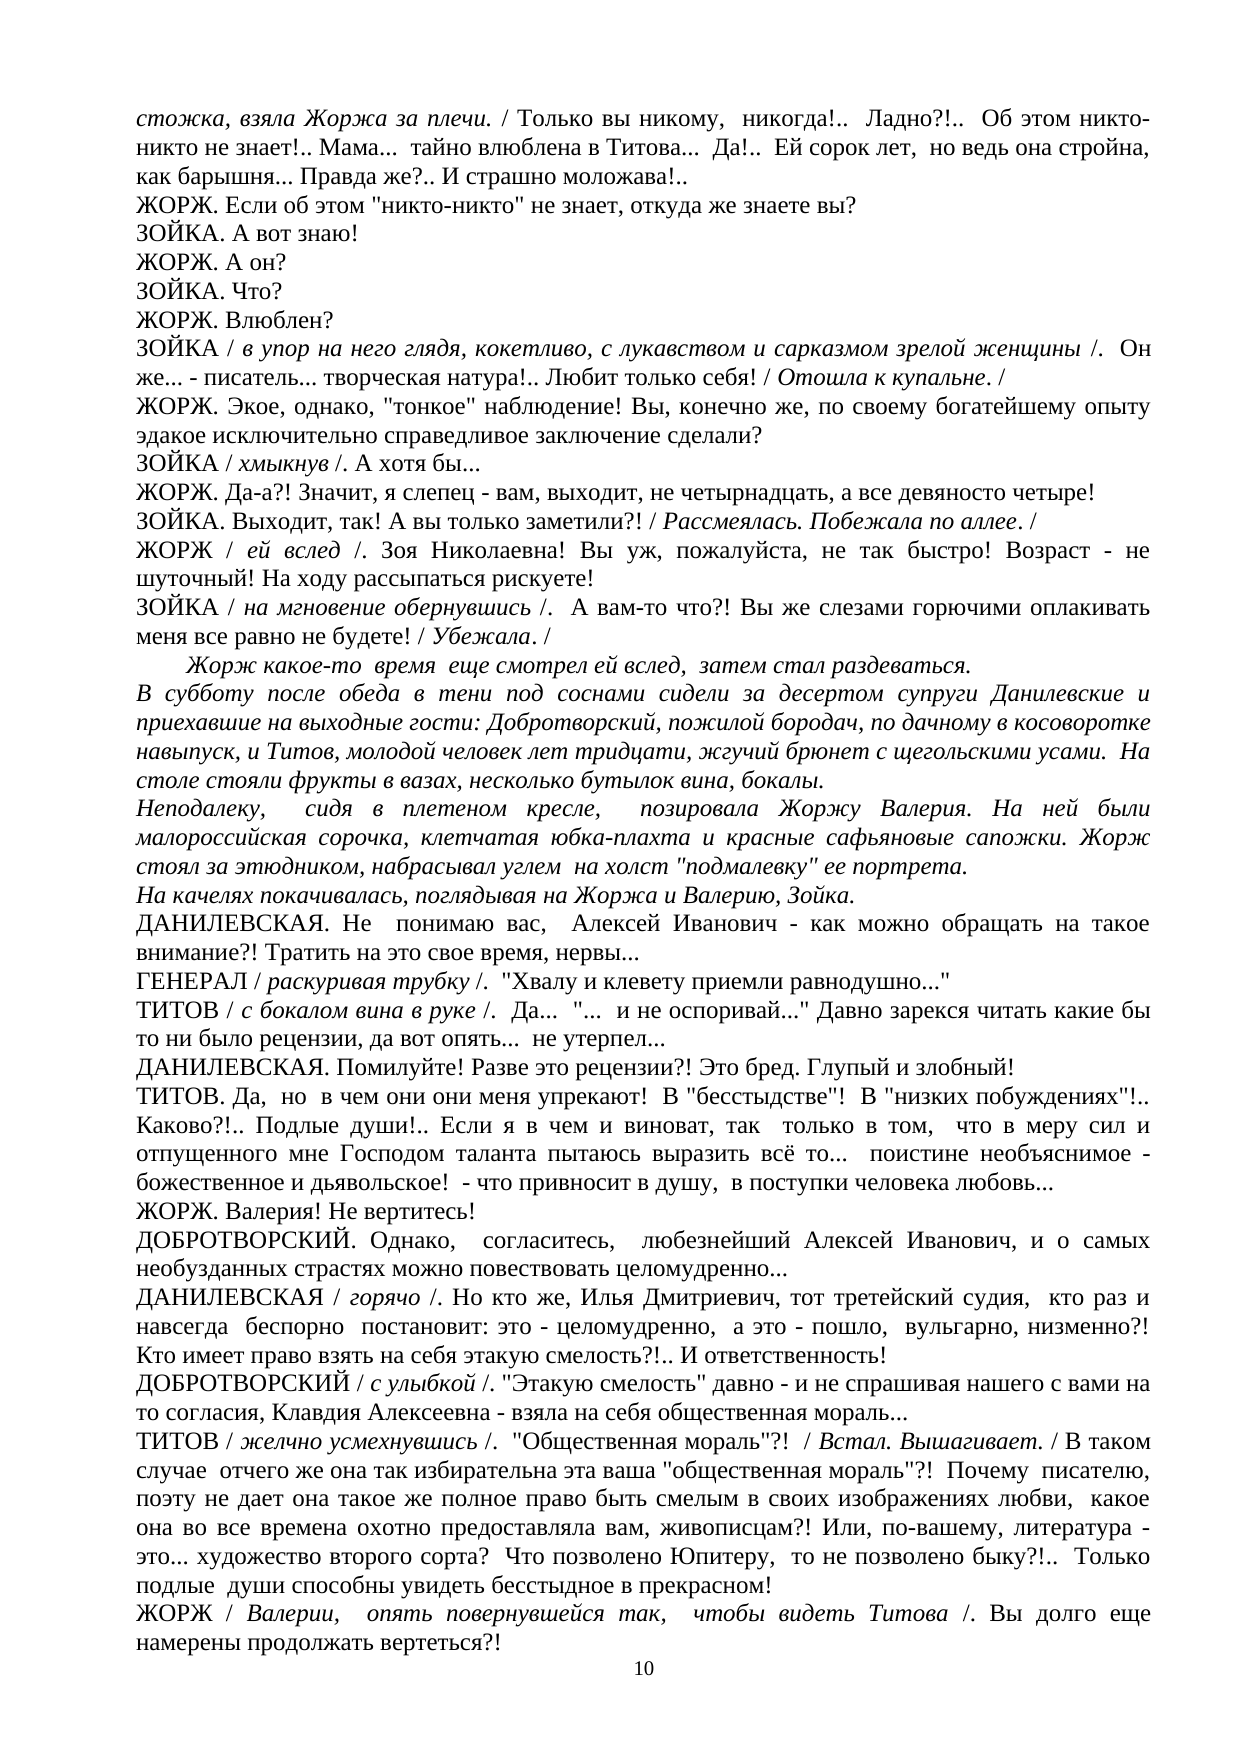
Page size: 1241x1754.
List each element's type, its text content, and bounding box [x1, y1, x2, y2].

text ЗОЙКА. Что? [136, 276, 1152, 305]
text ГЕНЕРАЛ / раскуривая трубку /. "Хвалу и клевету приемли равнодушно..." [136, 966, 1152, 995]
text На качелях покачивалась, поглядывая на Жоржа и Валерию, Зойка. [136, 880, 1152, 908]
text ЖОРЖ. Да-а?! Значит, я слепец - вам, выходит, не четырнадцать, а все девяносто четыре! [136, 477, 1152, 506]
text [136, 103, 1152, 190]
text Жорж какое-то время еще смотрел ей вслед, затем стал раздеваться. [136, 650, 1152, 678]
text ЗОЙКА / в упор на него глядя, кокетливо, с лукавством и сарказмом зрелой женщины /. Он же... - писатель... творческая натура!.. Любит только себя! / Отошла к купальне. / [136, 333, 1152, 391]
text ЖОРЖ / ей вслед /. Зоя Николаевна! Вы уж, пожалуйста, не так быстро! Возраст - не шуточный! На ходу рассыпаться рискуете! [136, 535, 1152, 592]
text ЖОРЖ. Если об этом "никто-никто" не знает, откуда же знаете вы? [136, 190, 1152, 218]
text ЗОЙКА / хмыкнув /. А хотя бы... [136, 448, 1152, 477]
text В субботу после обеда в тени под соснами сидели за десертом супруги Данилевские и приехавшие на выходные гости: Добротворский, пожилой бородач, по дачному в косоворотке навыпуск, и Титов, молодой человек лет тридцати, жгучий брюнет с щегольскими усами. На столе стояли фрукты в вазах, несколько бутылок вина, бокалы. [136, 678, 1152, 793]
text ЗОЙКА. Выходит, так! А вы только заметили?! / Рассмеялась. Побежала по аллее. / [136, 506, 1152, 535]
text ЖОРЖ. Влюблен? [136, 305, 1152, 333]
text ЖОРЖ. Экое, однако, "тонкое" наблюдение! Вы, конечно же, по своему богатейшему опыту эдакое исключительно справедливое заключение сделали? [136, 391, 1152, 448]
text ДОБРОТВОРСКИЙ / с улыбкой /. "Этакую смелость" давно - и не спрашивая нашего с вами на то согласия, Клавдия Алексеевна - взяла на себя общественная мораль... [136, 1368, 1152, 1426]
text ДОБРОТВОРСКИЙ. Однако, согласитесь, любезнейший Алексей Иванович, и о самых необузданных страстях можно повествовать целомудренно... [136, 1225, 1152, 1282]
text ЖОРЖ. А он? [136, 247, 1152, 276]
text ЗОЙКА / на мгновение обернувшись /. А вам-то что?! Вы же слезами горючими оплакивать меня все равно не будете! / Убежала. / [136, 592, 1152, 650]
text ЗОЙКА. А вот знаю! [136, 218, 1152, 247]
text Неподалеку, сидя в плетеном кресле, позировала Жоржу Валерия. На ней были малороссийская сорочка, клетчатая юбка-плахта и красные сафьяновые сапожки. Жорж стоял за этюдником, набрасывал углем на холст "подмалевку" ее портрета. [136, 793, 1152, 880]
text ТИТОВ. Да, но в чем они они меня упрекают! В "бесстыдстве"! В "низких побуждениях"!.. Каково?!.. Подлые души!.. Если я в чем и виноват, так только в том, что в меру сил и отпущенного мне Господом таланта пытаюсь выразить всё то... поистине необъяснимое - божественное и дьявольское! - что привносит в душу, в поступки человека любовь... [136, 1081, 1152, 1196]
text ЖОРЖ. Валерия! Не вертитесь! [136, 1196, 1152, 1225]
text ТИТОВ / желчно усмехнувшись /. "Общественная мораль"?! / Встал. Вышагивает. / В таком случае отчего же она так избирательна эта ваша "общественная мораль"?! Почему писателю, поэту не дает она такое же полное право быть смелым в своих изображениях любви, какое она во все времена охотно предоставляла вам, живописцам?! Или, по-вашему, литература - это... художество второго сорта? Что позволено Юпитеру, то не позволено быку?!.. Только подлые души способны увидеть бесстыдное в прекрасном! [136, 1426, 1152, 1598]
text ДАНИЛЕВСКАЯ. Не понимаю вас, Алексей Иванович - как можно обращать на такое внимание?! Тратить на это свое время, нервы... [136, 908, 1152, 966]
text ДАНИЛЕВСКАЯ. Помилуйте! Разве это рецензии?! Это бред. Глупый и злобный! [136, 1052, 1152, 1081]
text ЖОРЖ / Валерии, опять повернувшейся так, чтобы видеть Титова /. Вы долго еще намерены продолжать вертеться?! [136, 1598, 1152, 1656]
text ДАНИЛЕВСКАЯ / горячо /. Но кто же, Илья Дмитриевич, тот третейский судия, кто раз и навсегда беспорно постановит: это - целомудренно, а это - пошло, вульгарно, низменно?! Кто имеет право взять на себя этакую смелость?!.. И ответственность! [136, 1282, 1152, 1368]
text ТИТОВ / с бокалом вина в руке /. Да... "... и не оспоривай..." Давно зарекся читать какие бы то ни было рецензии, да вот опять... не утерпел... [136, 995, 1152, 1052]
